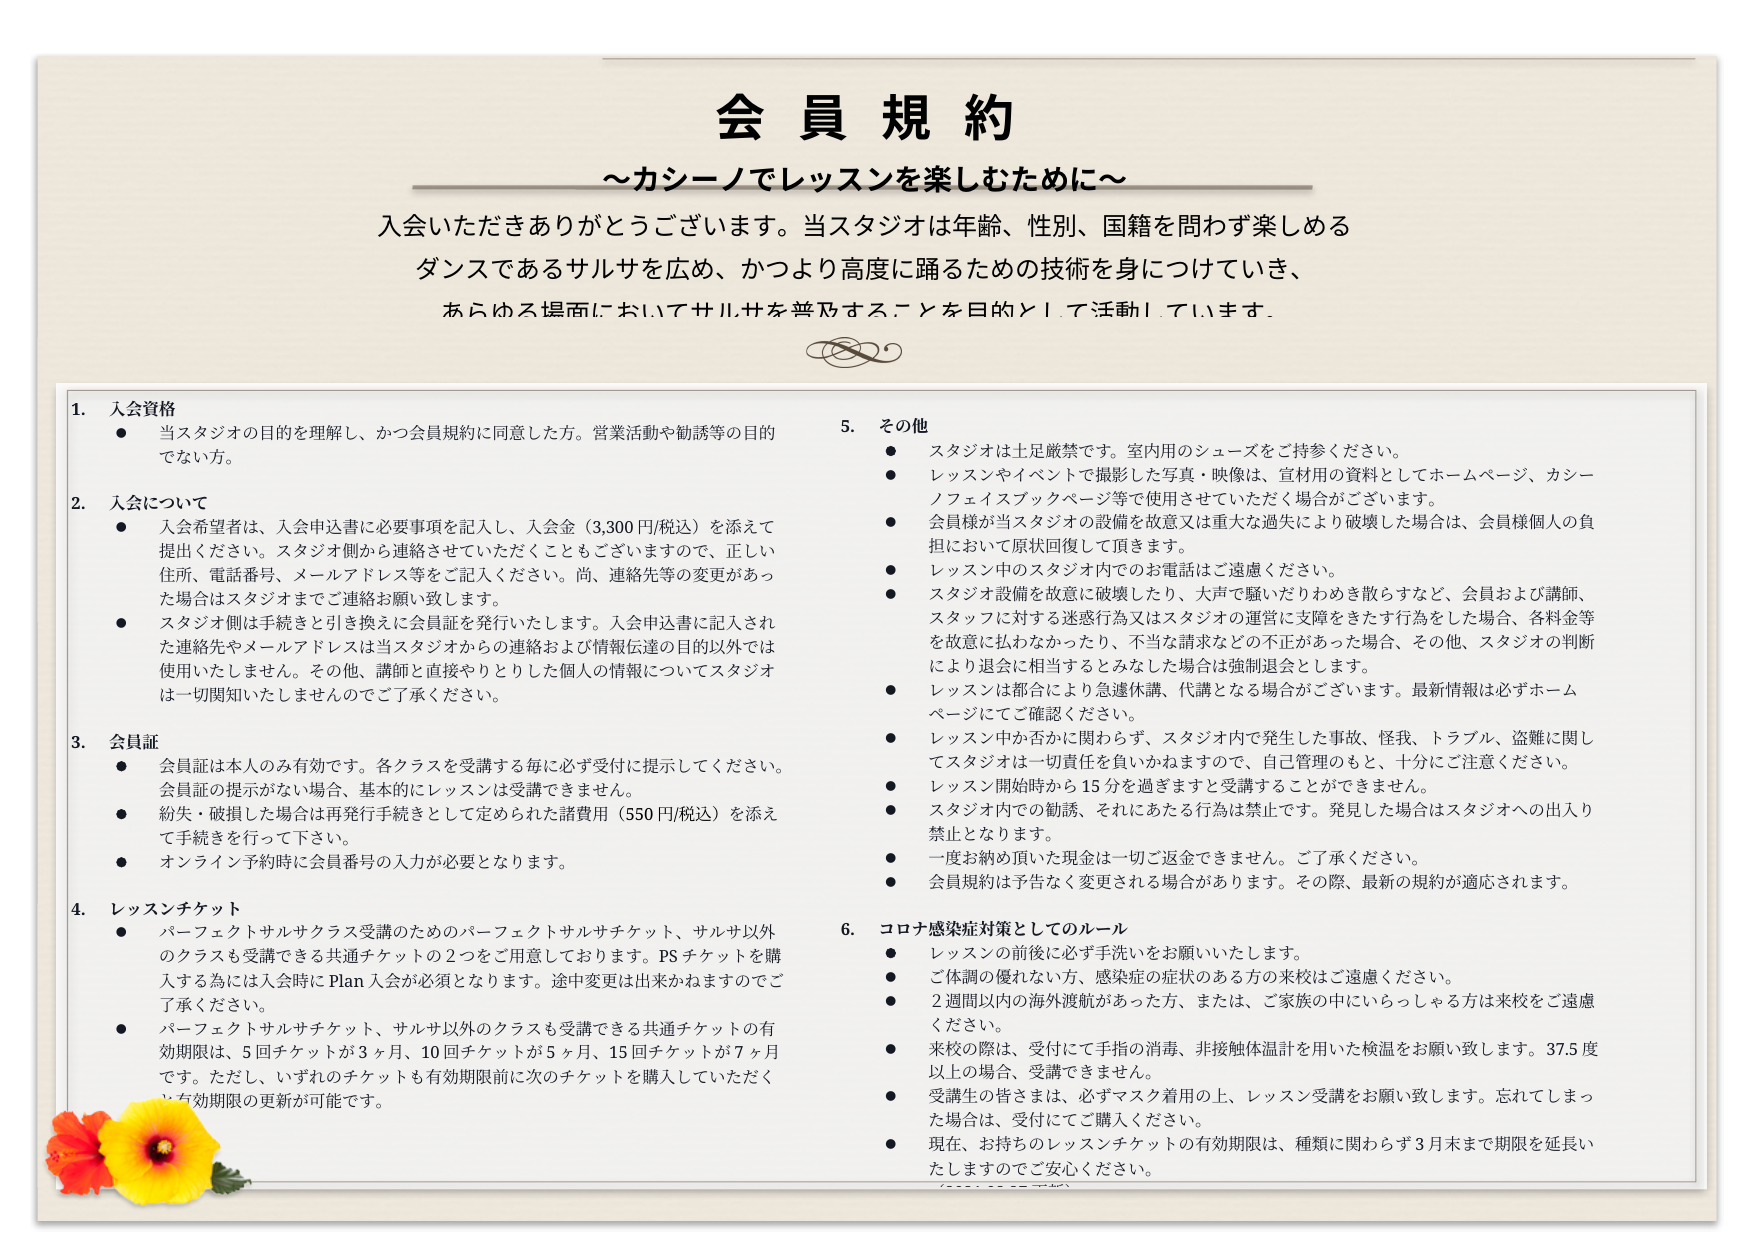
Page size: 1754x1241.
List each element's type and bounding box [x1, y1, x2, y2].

picture [37, 56, 1717, 1221]
